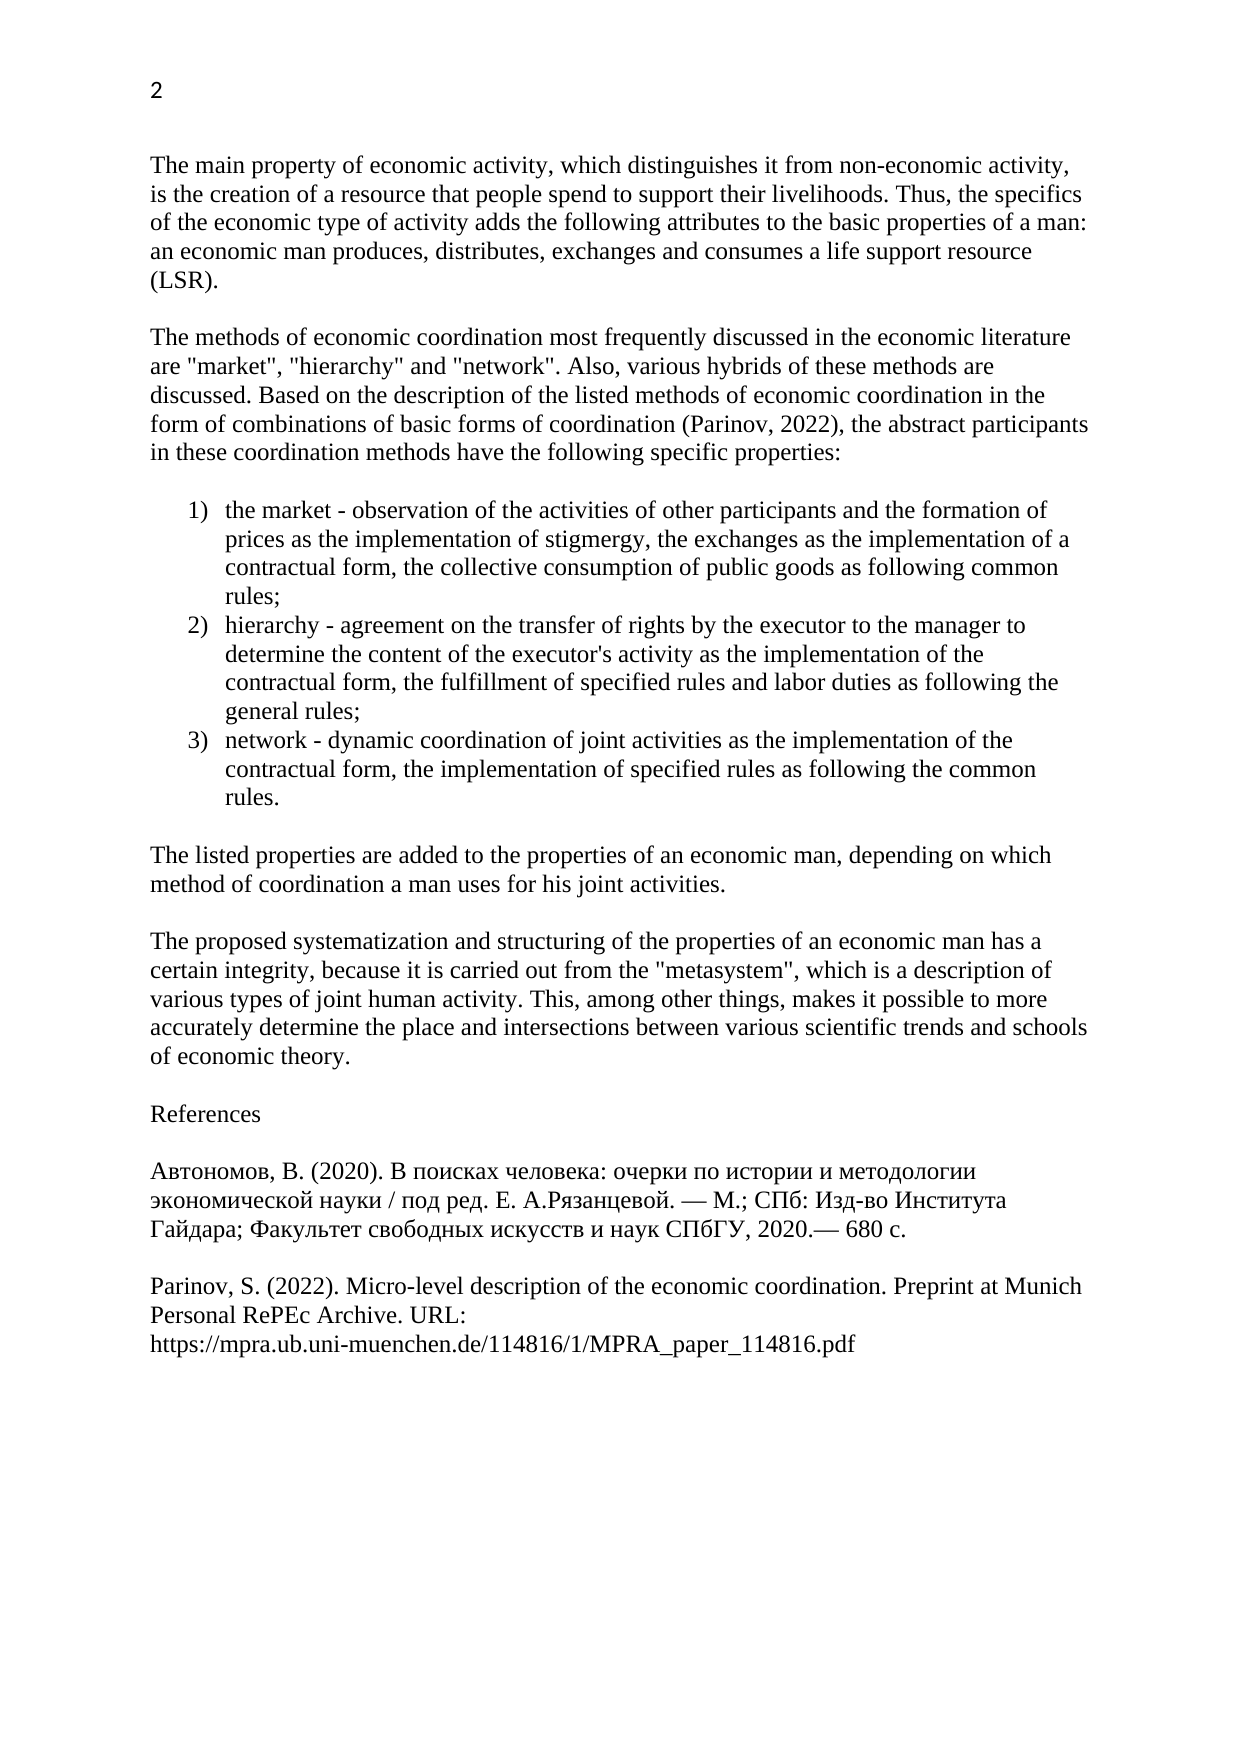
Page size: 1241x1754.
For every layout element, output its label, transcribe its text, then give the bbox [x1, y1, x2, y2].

list hierarchy - agreement on the transfer of rights by the executor to the manager to determine the content of the executor's activity as the implementation of the contractual form, the fulfillment of specified rules and labor duties as following the general rules; [187, 610, 1090, 725]
text The main property of economic activity, which distinguishes it from non-economic activity, is the creation of a resource that people spend to support their livelihoods. Thus, the specifics of the economic type of activity adds the following attributes to the basic properties of a man: an economic man produces, distributes, exchanges and consumes a life support resource (LSR). [150, 150, 1090, 294]
text The methods of economic coordination most frequently discussed in the economic literature are "market", "hierarchy" and "network". Also, various hybrids of these methods are discussed. Based on the description of the listed methods of economic coordination in the form of combinations of basic forms of coordination (Parinov, 2022), the abstract participants in these coordination methods have the following specific properties: [150, 322, 1090, 466]
text References [150, 1099, 1090, 1127]
text The listed properties are added to the properties of an economic man, depending on which method of coordination a man uses for his joint activities. [150, 840, 1090, 897]
text Parinov, S. (2022). Micro-level description of the economic coordination. Preprint at Munich Personal RePEc Archive. URL: https://mpra.ub.uni-muenchen.de/114816/1/MPRA_paper_114816.pdf [150, 1271, 1090, 1357]
list the market - observation of the activities of other participants and the formation of prices as the implementation of stigmergy, the exchanges as the implementation of a contractual form, the collective consumption of public goods as following common rules; [187, 495, 1090, 610]
list network - dynamic coordination of joint activities as the implementation of the contractual form, the implementation of specified rules as following the common rules. [187, 725, 1090, 811]
text Автономов, В. (2020). В поисках человека: очерки по истории и методологии экономической науки / под ред. Е. А.Рязанцевой. — М.; СПб: Изд-во Института Гайдара; Факультет свободных искусств и наук СПбГУ, 2020.— 680 с. [150, 1156, 1090, 1242]
text The proposed systematization and structuring of the properties of an economic man has a certain integrity, because it is carried out from the "metasystem", which is a description of various types of joint human activity. This, among other things, makes it possible to more accurately determine the place and intersections between various scientific trends and schools of economic theory. [150, 926, 1090, 1070]
